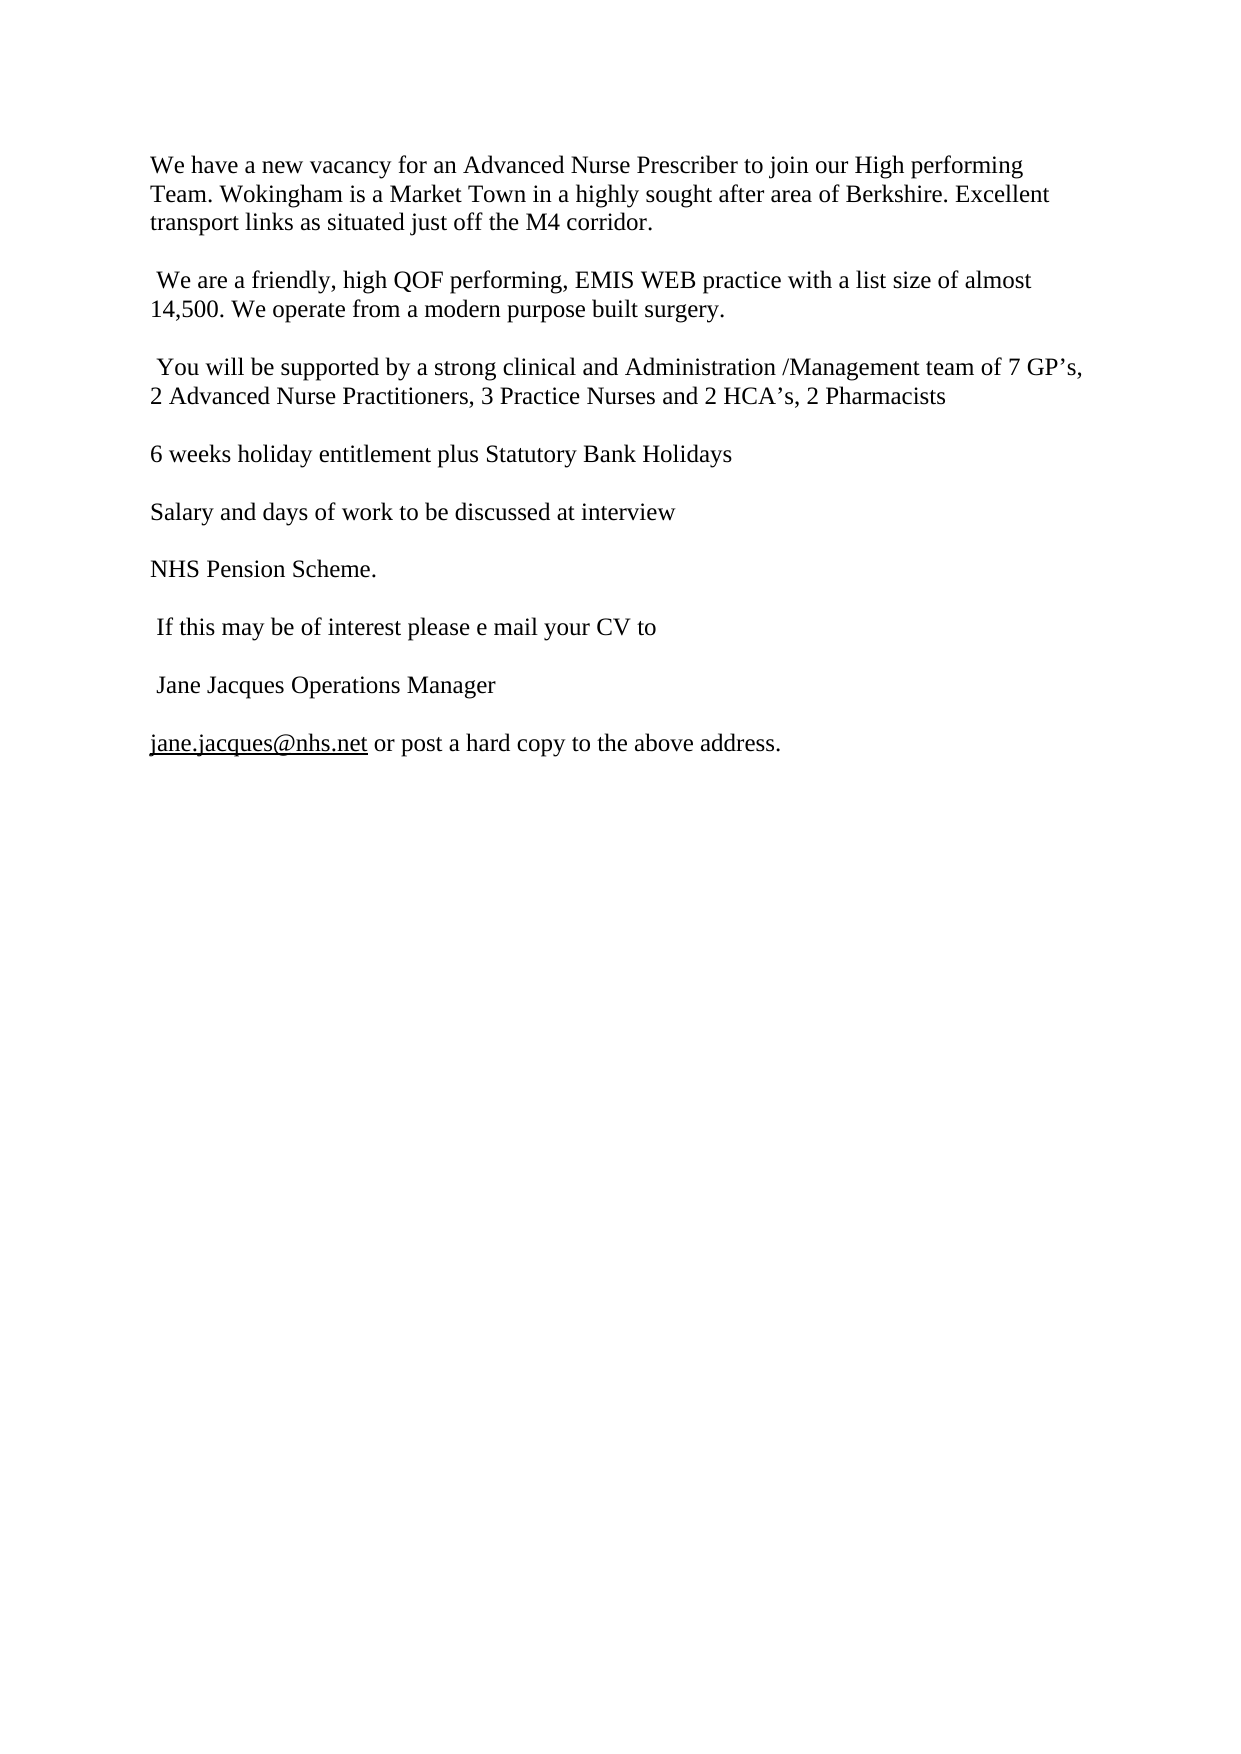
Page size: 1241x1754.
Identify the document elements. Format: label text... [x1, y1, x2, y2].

text jane.jacques@nhs.net or post a hard copy to the above address. [150, 728, 1090, 757]
text Jane Jacques Operations Manager [150, 670, 1090, 699]
text We are a friendly, high QOF performing, EMIS WEB practice with a list size of almost 14,500. We operate from a modern purpose built surgery. [150, 265, 1090, 323]
text NHS Pension Scheme. [150, 554, 1090, 583]
text 6 weeks holiday entitlement plus Statutory Bank Holidays [150, 439, 1090, 467]
text We have a new vacancy for an Advanced Nurse Prescriber to join our High performing Team. Wokingham is a Market Town in a highly sought after area of Berkshire. Excellent transport links as situated just off the M4 corridor. [150, 150, 1090, 236]
text Salary and days of work to be discussed at interview [150, 497, 1090, 525]
text You will be supported by a strong clinical and Administration /Management team of 7 GP’s, 2 Advanced Nurse Practitioners, 3 Practice Nurses and 2 HCA’s, 2 Pharmacists [150, 352, 1090, 409]
text If this may be of interest please e mail your CV to [150, 612, 1090, 641]
